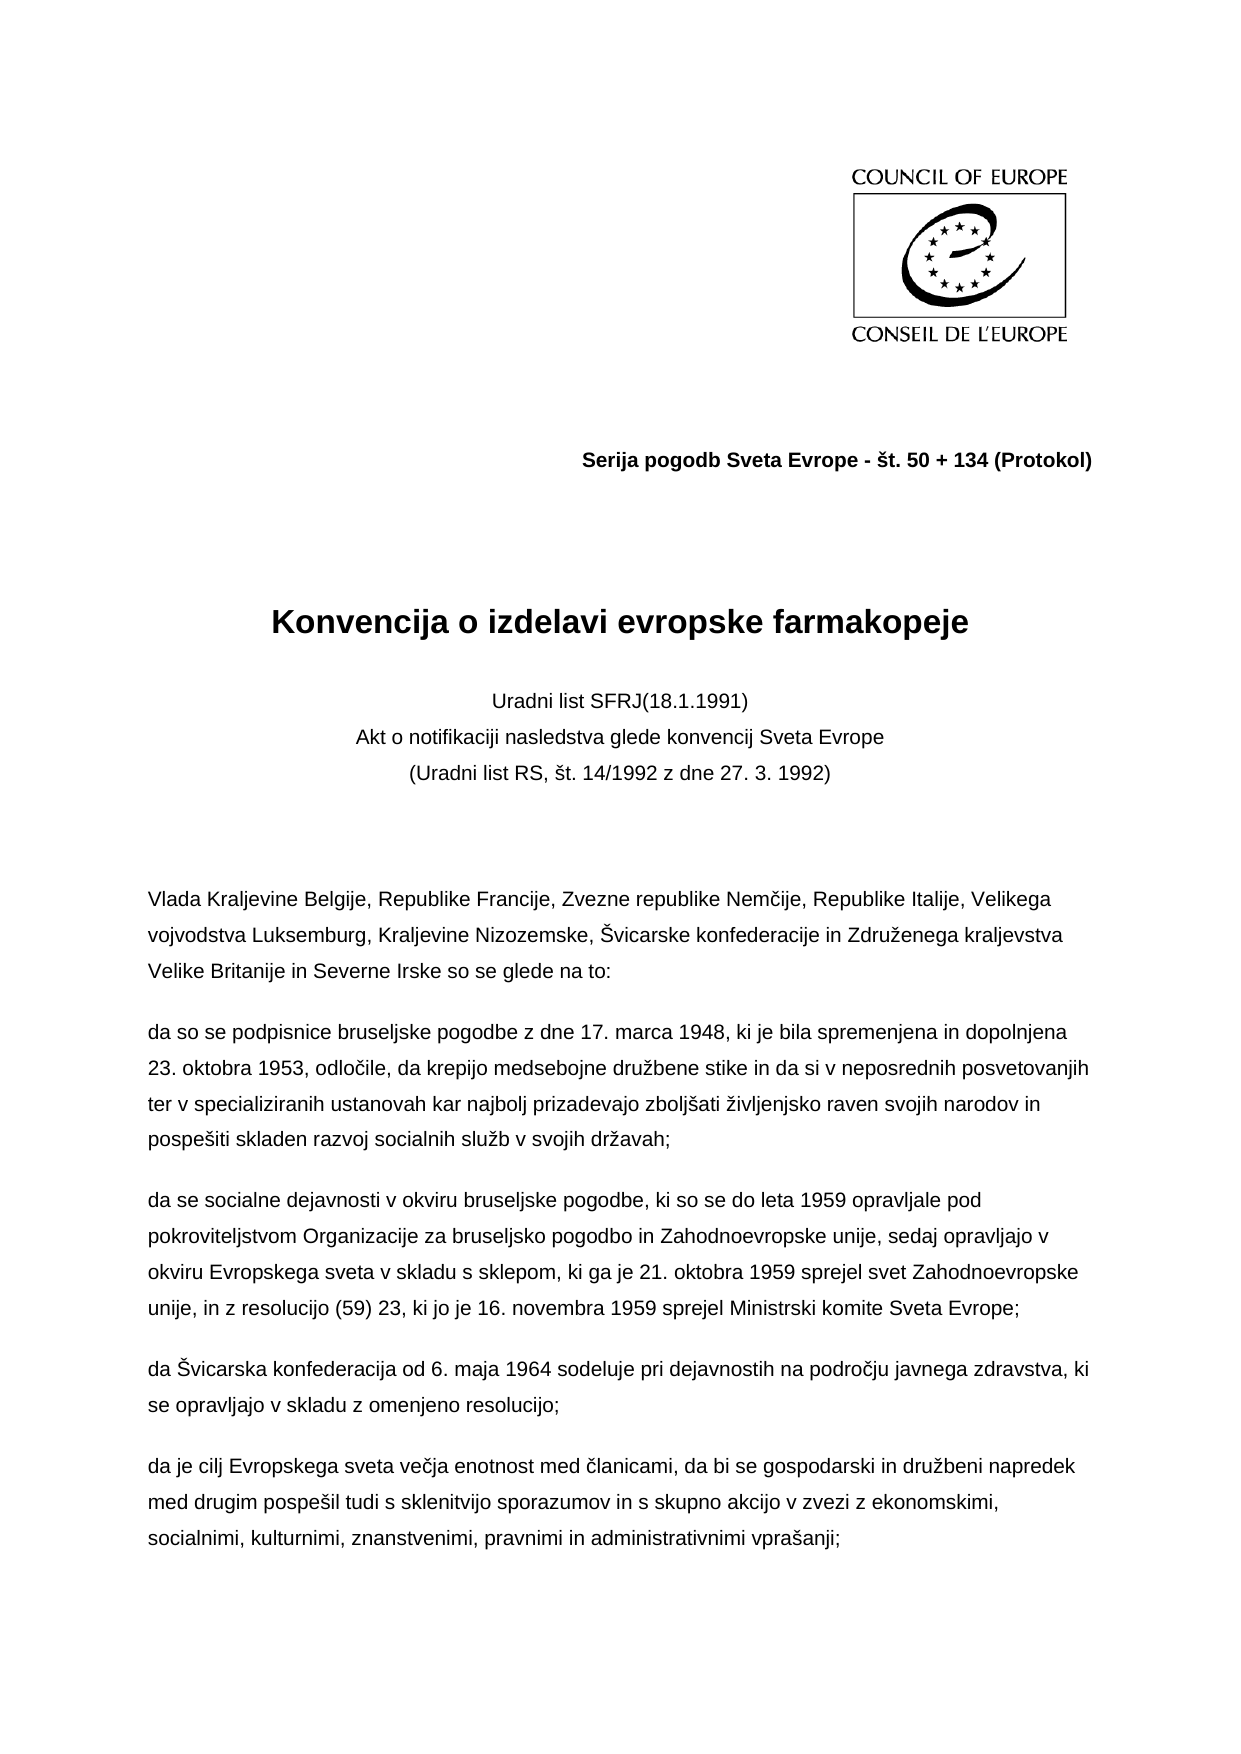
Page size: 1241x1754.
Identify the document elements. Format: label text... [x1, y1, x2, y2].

text Uradni list SFRJ(18.1.1991) Akt o notifikaciji nasledstva glede konvencij Sveta Evrope (Uradni list RS, št. 14/1992 z dne 27. 3. 1992) [148, 689, 1093, 784]
text da je cilj Evropskega sveta večja enotnost med članicami, da bi se gospodarski in družbeni napredek med drugim pospešil tudi s sklenitvijo sporazumov in s skupno akcijo v zvezi z ekonomskimi, socialnimi, kulturnimi, znanstvenimi, pravnimi in administrativnimi vprašanji; [148, 1454, 1093, 1550]
text da se socialne dejavnosti v okviru bruseljske pogodbe, ki so se do leta 1959 opravljale pod pokroviteljstvom Organizacije za bruseljsko pogodbo in Zahodnoevropske unije, sedaj opravljajo v okviru Evropskega sveta v skladu s sklepom, ki ga je 21. oktobra 1959 sprejel svet Zahodnoevropske unije, in z resolucijo (59) 23, ki jo je 16. novembra 1959 sprejel Ministrski komite Sveta Evrope; [148, 1188, 1093, 1320]
picture [825, 147, 1093, 362]
text da so se podpisnice bruseljske pogodbe z dne 17. marca 1948, ki je bila spremenjena in dopolnjena 23. oktobra 1953, odločile, da krepijo medsebojne družbene stike in da si v neposrednih posvetovanjih ter v specializiranih ustanovah kar najbolj prizadevajo zboljšati življenjsko raven svojih narodov in pospešiti skladen razvoj socialnih služb v svojih državah; [148, 1019, 1093, 1151]
text Serija pogodb Sveta Evrope - št. 50 + 134 (Protokol) [148, 447, 1093, 471]
text Konvencija o izdelavi evropske farmakopeje [148, 602, 1093, 640]
text Vlada Kraljevine Belgije, Republike Francije, Zvezne republike Nemčije, Republike Italije, Velikega vojvodstva Luksemburg, Kraljevine Nizozemske, Švicarske konfederacije in Združenega kraljevstva Velike Britanije in Severne Irske so se glede na to: [148, 887, 1093, 982]
text da Švicarska konfederacija od 6. maja 1964 sodeluje pri dejavnostih na področju javnega zdravstva, ki se opravljajo v skladu z omenjeno resolucijo; [148, 1357, 1093, 1417]
